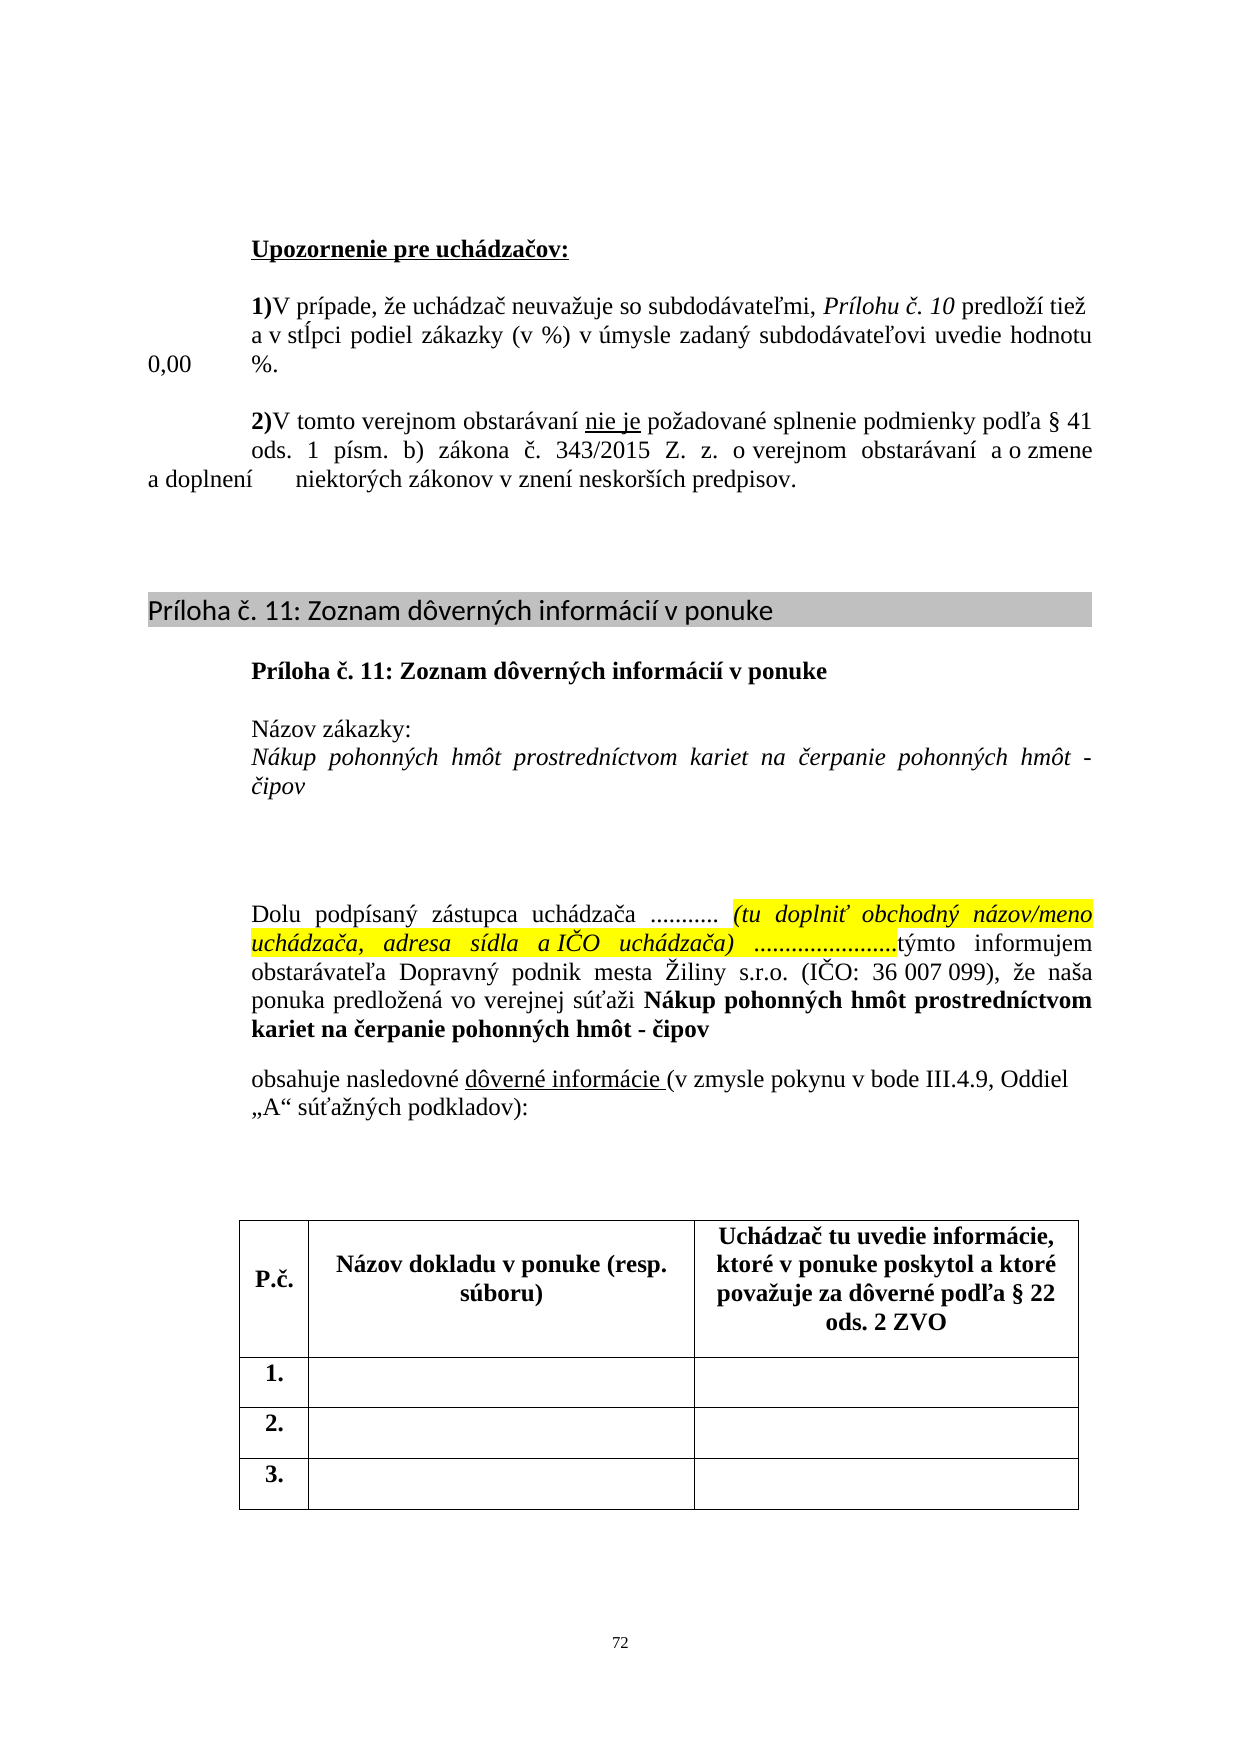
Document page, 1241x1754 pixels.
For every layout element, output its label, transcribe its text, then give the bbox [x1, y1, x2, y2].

table_cell [695, 1358, 1078, 1407]
table_cell 2. [240, 1408, 308, 1458]
table_cell [695, 1408, 1078, 1458]
text Príloha č. 11: Zoznam dôverných informácií v ponuke [148, 592, 1092, 627]
table_cell 3. [240, 1459, 308, 1508]
table_cell [309, 1459, 694, 1508]
list obsahuje nasledovné dôverné informácie (v zmysle pokynu v bode III.4.9, Oddiel „A“ súťažných podkladov): [251, 1064, 1092, 1121]
text 2)V tomto verejnom obstarávaní nie je požadované splnenie podmienky podľa § 41 ods. 1 písm. b) zákona č. 343/2015 Z. z. o verejnom obstarávaní a o zmene a doplnení niektorých zákonov v znení neskorších predpisov. [148, 406, 1092, 493]
table_header P.č. [240, 1221, 308, 1357]
text 1)V prípade, že uchádzač neuvažuje so subdodávateľmi, Prílohu č. 10 predloží tiež a v stĺpci podiel zákazky (v %) v úmysle zadaný subdodávateľovi uvedie hodnotu 0,00 %. [148, 291, 1092, 378]
text Názov zákazky: [148, 714, 1092, 742]
text Nákup pohonných hmôt prostredníctvom kariet na čerpanie pohonných hmôt - čipov [148, 742, 1092, 800]
table_cell 1. [240, 1358, 308, 1407]
text Príloha č. 11: Zoznam dôverných informácií v ponuke [251, 656, 1092, 685]
text Upozornenie pre uchádzačov: [148, 234, 1092, 263]
table_header Uchádzač tu uvedie informácie, ktoré v ponuke poskytol a ktoré považuje za dôverné podľa § 22 ods. 2 ZVO [695, 1221, 1078, 1357]
table_cell [309, 1358, 694, 1407]
text Dolu podpísaný zástupca uchádzača ........... (tu doplniť obchodný názov/meno uchádzača, adresa sídla a IČO uchádzača) .......................týmto informujem obstarávateľa Dopravný podnik mesta Žiliny s.r.o. (IČO: 36 007 099), že naša ponuka predložená vo verejnej súťaži Nákup pohonných hmôt prostredníctvom kariet na čerpanie pohonných hmôt - čipov [148, 899, 1092, 1043]
table_cell [309, 1408, 694, 1458]
table_header Názov dokladu v ponuke (resp. súboru) [309, 1221, 694, 1357]
table_cell [695, 1459, 1078, 1508]
